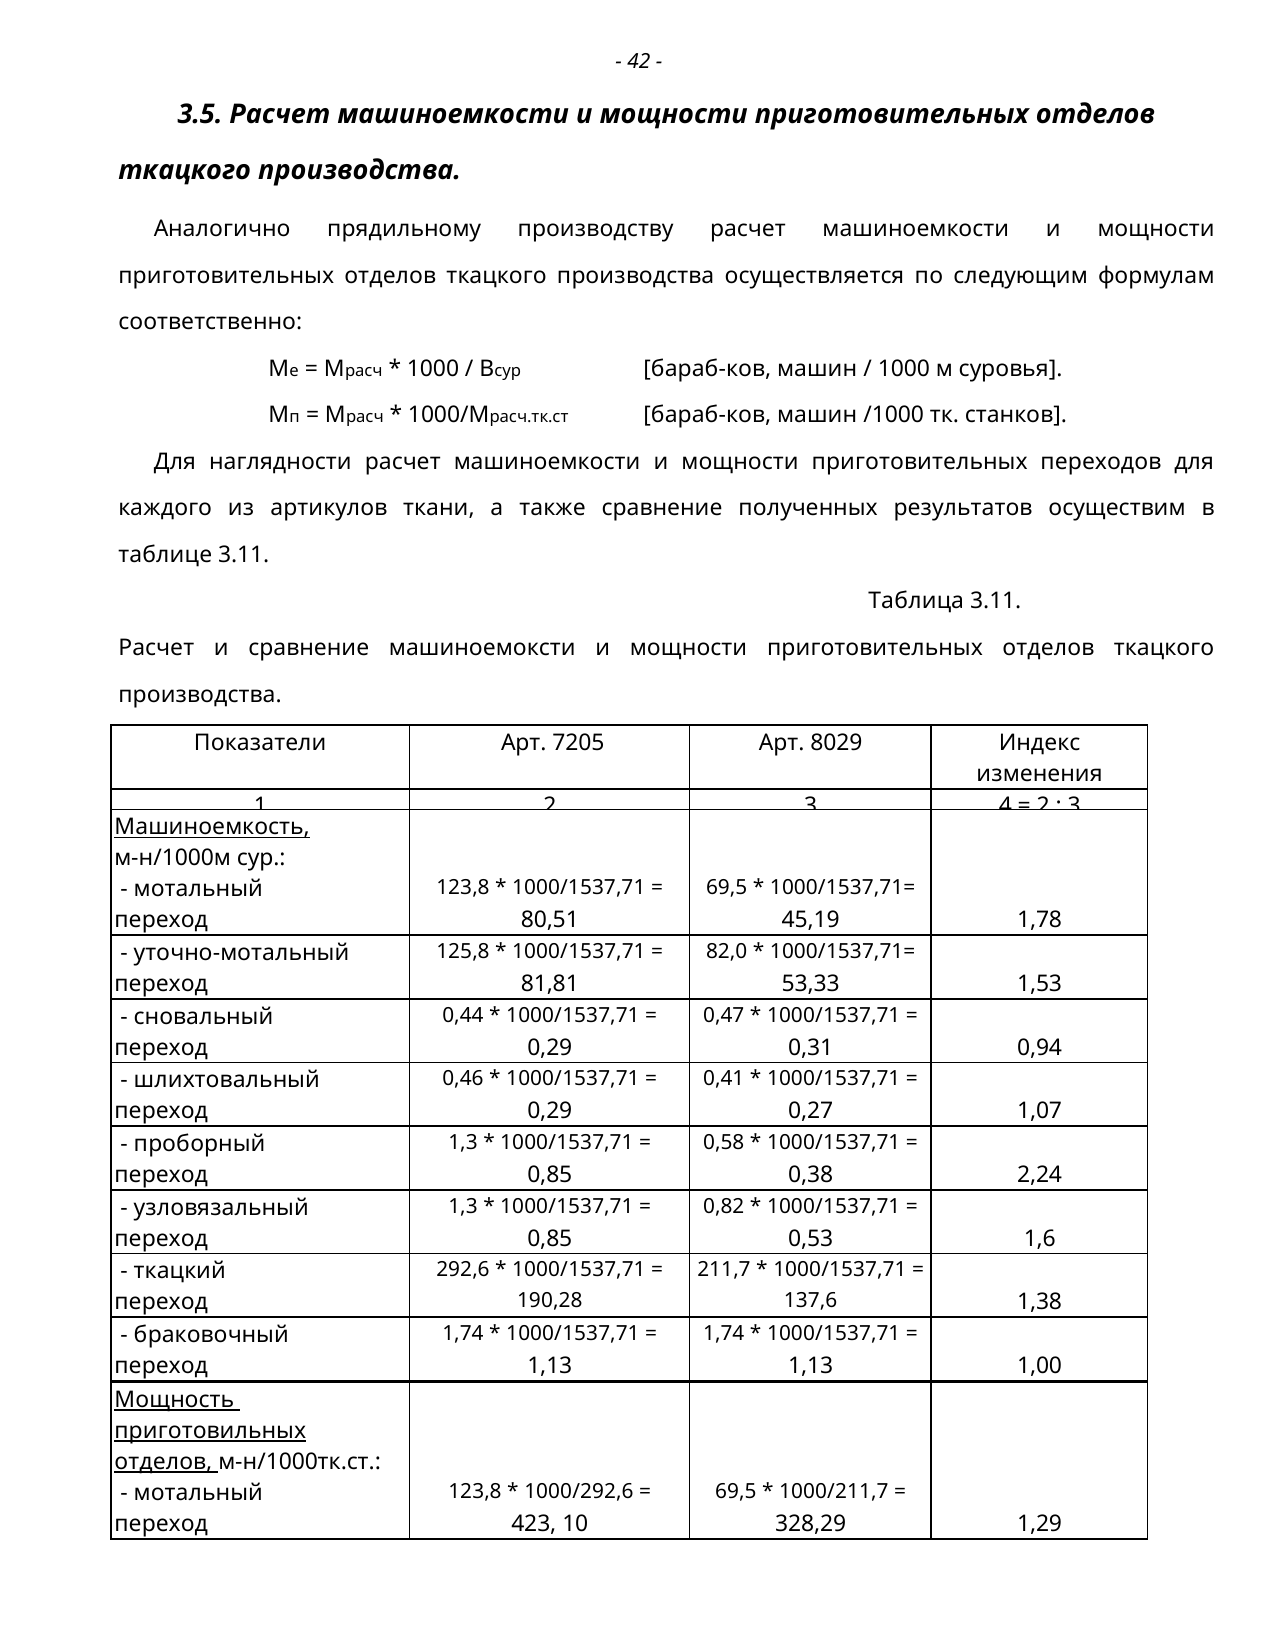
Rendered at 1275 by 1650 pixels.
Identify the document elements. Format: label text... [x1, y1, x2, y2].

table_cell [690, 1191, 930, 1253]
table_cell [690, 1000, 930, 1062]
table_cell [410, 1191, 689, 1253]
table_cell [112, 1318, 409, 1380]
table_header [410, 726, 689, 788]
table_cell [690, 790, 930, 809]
subtitle 3.5. Расчет машиноемкости и мощности приготовительных отделов ткацкого производства. [118, 95, 1216, 187]
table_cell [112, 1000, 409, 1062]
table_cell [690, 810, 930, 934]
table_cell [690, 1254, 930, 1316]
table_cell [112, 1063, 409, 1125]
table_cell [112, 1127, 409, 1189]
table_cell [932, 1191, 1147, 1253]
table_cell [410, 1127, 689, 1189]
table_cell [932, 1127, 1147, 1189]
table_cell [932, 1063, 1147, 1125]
text Аналогично прядильному производству расчет машиноемкости и мощности приготовительных отделов ткацкого производства осуществляется по следующим формулам соответственно: [118, 212, 1216, 336]
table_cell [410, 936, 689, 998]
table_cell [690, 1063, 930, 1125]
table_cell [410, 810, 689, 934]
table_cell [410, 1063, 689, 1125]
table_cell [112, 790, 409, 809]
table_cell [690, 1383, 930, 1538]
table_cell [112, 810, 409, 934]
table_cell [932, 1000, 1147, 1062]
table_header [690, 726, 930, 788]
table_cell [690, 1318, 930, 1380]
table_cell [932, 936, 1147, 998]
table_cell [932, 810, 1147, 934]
text Для наглядности расчет машиноемкости и мощности приготовительных переходов для каждого из артикулов ткани, а также сравнение полученных результатов осуществим в таблице 3.11. [118, 445, 1216, 569]
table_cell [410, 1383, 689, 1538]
text Таблица 3.11. [118, 584, 1216, 616]
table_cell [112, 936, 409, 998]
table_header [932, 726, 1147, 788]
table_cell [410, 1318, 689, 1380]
text Ме = Мрасч * 1000 / Всур [бараб-ков, машин / 1000 м суровья]. [193, 352, 1216, 383]
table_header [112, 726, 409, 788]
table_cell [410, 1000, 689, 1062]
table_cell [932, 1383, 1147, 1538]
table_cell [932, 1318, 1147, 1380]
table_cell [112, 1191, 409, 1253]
text Мп = Мрасч * 1000/Мрасч.тк.ст [бараб-ков, машин /1000 тк. станков]. [193, 398, 1216, 429]
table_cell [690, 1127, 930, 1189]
text Расчет и сравнение машиноемоксти и мощности приготовительных отделов ткацкого производства. [118, 631, 1216, 709]
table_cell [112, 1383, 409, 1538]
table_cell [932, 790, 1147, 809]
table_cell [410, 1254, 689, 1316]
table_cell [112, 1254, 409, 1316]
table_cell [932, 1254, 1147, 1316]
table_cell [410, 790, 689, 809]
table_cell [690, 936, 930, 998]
